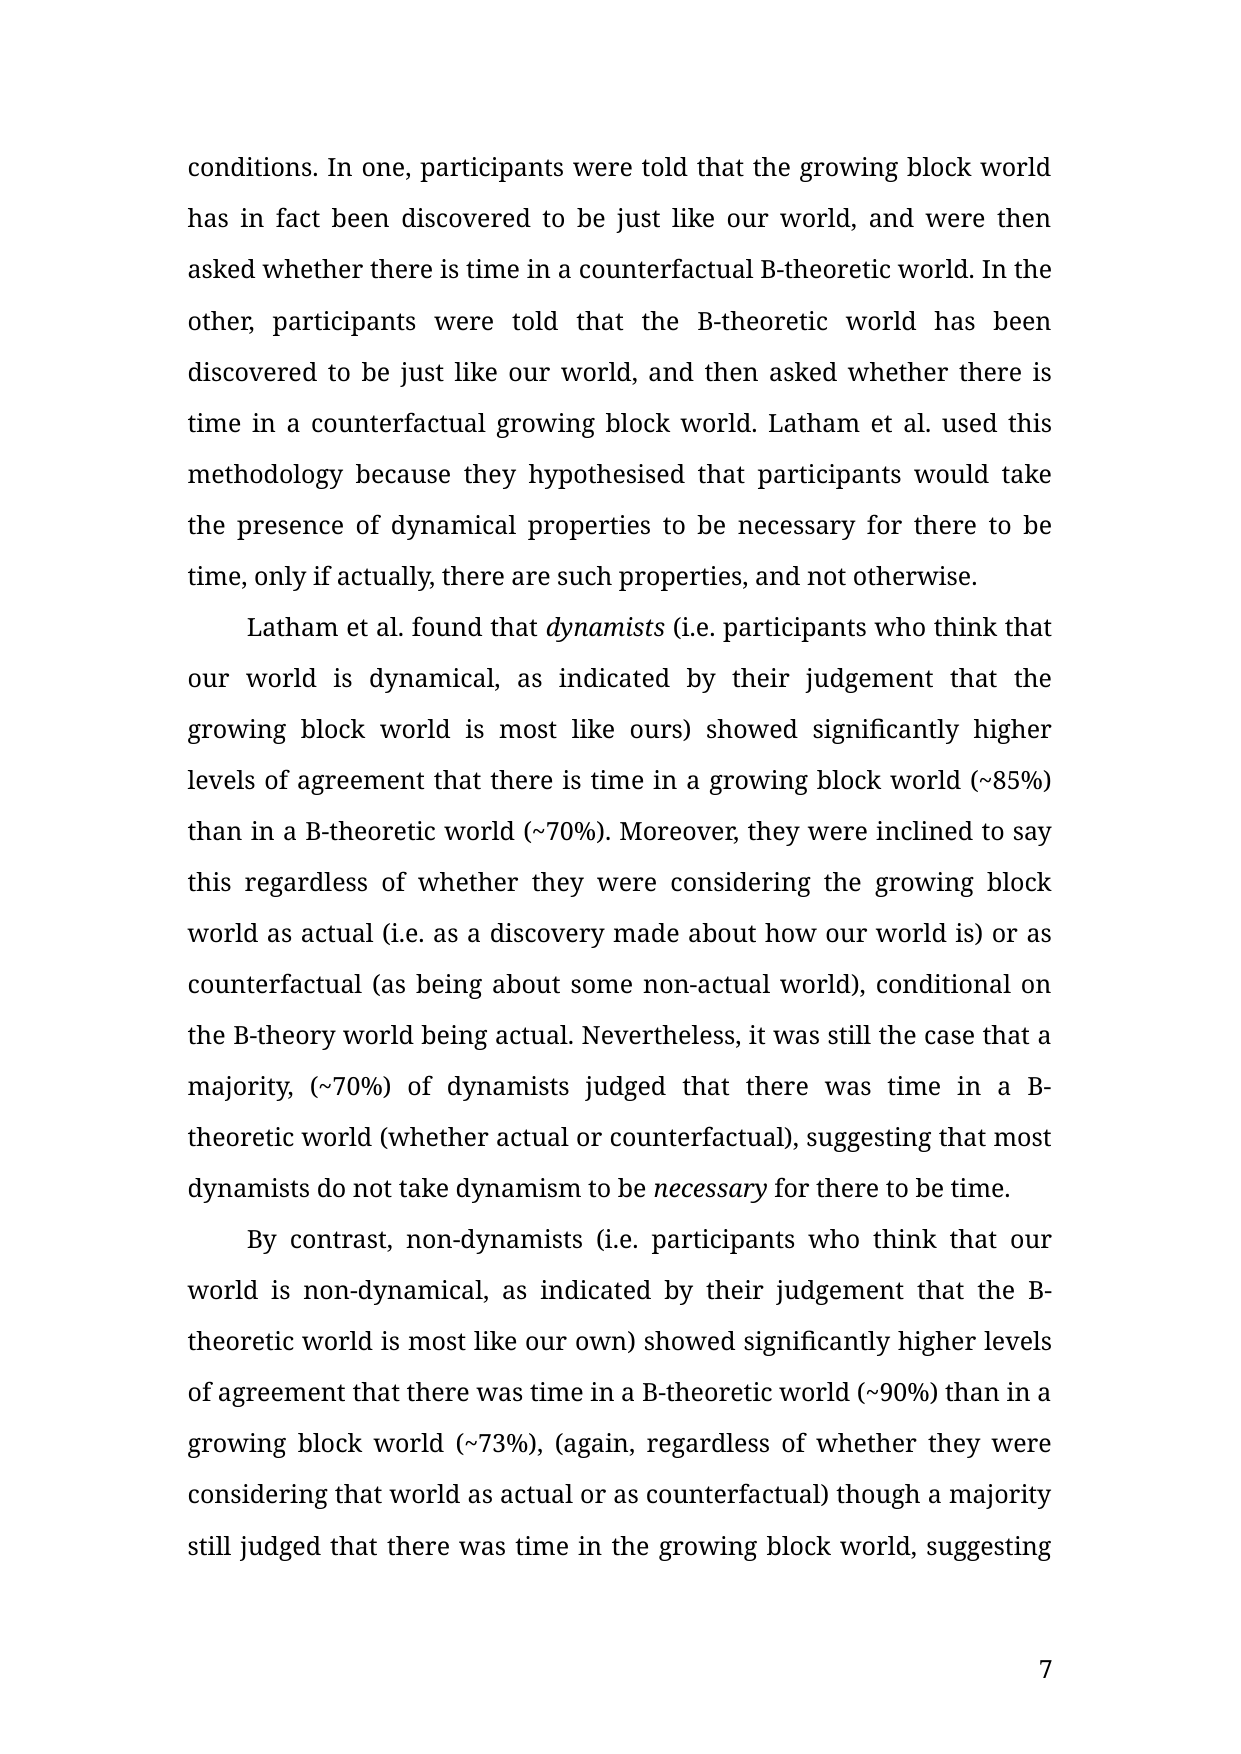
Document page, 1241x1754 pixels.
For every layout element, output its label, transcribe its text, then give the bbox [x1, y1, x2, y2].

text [187, 1222, 1053, 1562]
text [187, 150, 1053, 592]
text Latham et al. found that dynamists (i.e. participants who think that our world is dynamical, as indicated by their judgement that the growing block world is most like ours) showed significantly higher levels of agreement that there is time in a growing block world (~85%) than in a B-theoretic world (~70%). Moreover, they were inclined to say this regardless of whether they were considering the growing block world as actual (i.e. as a discovery made about how our world is) or as counterfactual (as being about some non-actual world), conditional on the B-theory world being actual. Nevertheless, it was still the case that a majority, (~70%) of dynamists judged that there was time in a B-theoretic world (whether actual or counterfactual), suggesting that most dynamists do not take dynamism to be necessary for there to be time. [187, 609, 1053, 1205]
